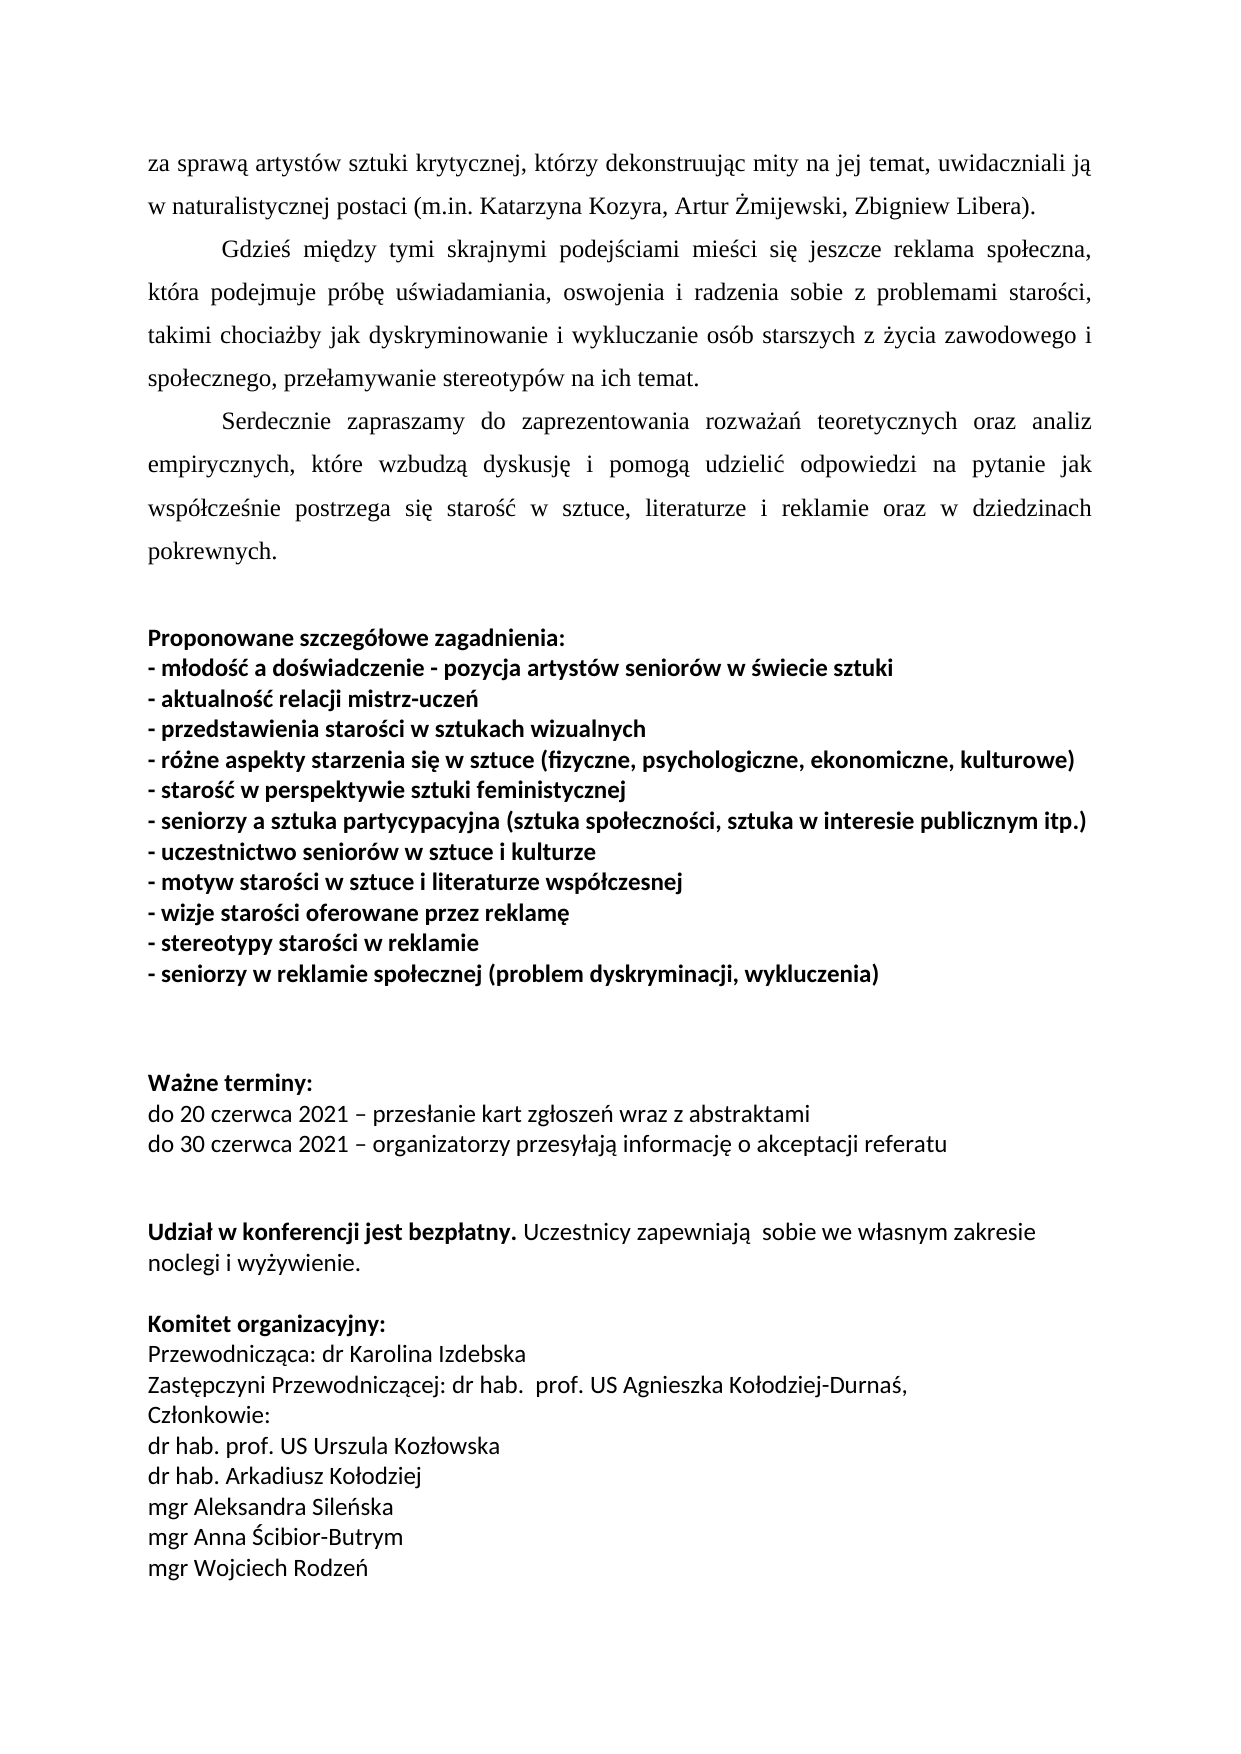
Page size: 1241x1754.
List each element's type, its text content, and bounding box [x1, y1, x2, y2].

text mgr Aleksandra Sileńska [148, 1491, 1093, 1522]
text - seniorzy w reklamie społecznej (problem dyskryminacji, wykluczenia) [148, 958, 1093, 988]
text Przewodnicząca: dr Karolina Izdebska [148, 1338, 1093, 1369]
text - przedstawienia starości w sztukach wizualnych [148, 713, 1093, 744]
text dr hab. Arkadiusz Kołodziej [148, 1461, 1093, 1491]
text Zastępczyni Przewodniczącej: dr hab. prof. US Agnieszka Kołodziej-Durnaś, [148, 1369, 1093, 1399]
text - stereotypy starości w reklamie [148, 927, 1093, 958]
text do 20 czerwca 2021 – przesłanie kart zgłoszeń wraz z abstraktami [148, 1098, 1093, 1128]
text - wizje starości oferowane przez reklamę [148, 897, 1093, 927]
text - uczestnictwo seniorów w sztuce i kulturze [148, 836, 1093, 866]
text Proponowane szczegółowe zagadnienia: [148, 622, 1093, 652]
text - seniorzy a sztuka partycypacyjna (sztuka społeczności, sztuka w interesie publicznym itp.) [148, 805, 1093, 836]
text Ważne terminy: [148, 1067, 1093, 1098]
text Komitet organizacyjny: [148, 1308, 1093, 1338]
text do 30 czerwca 2021 – organizatorzy przesyłają informację o akceptacji referatu [148, 1128, 1093, 1159]
text dr hab. prof. US Urszula Kozłowska [148, 1430, 1093, 1461]
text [148, 148, 1093, 219]
text Serdecznie zapraszamy do zaprezentowania rozważań teoretycznych oraz analiz empirycznych, które wzbudzą dyskusję i pomogą udzielić odpowiedzi na pytanie jak współcześnie postrzega się starość w sztuce, literaturze i reklamie oraz w dziedzinach pokrewnych. [148, 406, 1093, 564]
text Gdzieś między tymi skrajnymi podejściami mieści się jeszcze reklama społeczna, która podejmuje próbę uświadamiania, oswojenia i radzenia sobie z problemami starości, takimi chociażby jak dyskryminowanie i wykluczanie osób starszych z życia zawodowego i społecznego, przełamywanie stereotypów na ich temat. [148, 234, 1093, 392]
text Udział w konferencji jest bezpłatny. Uczestnicy zapewniają sobie we własnym zakresie noclegi i wyżywienie. [148, 1216, 1093, 1277]
text - młodość a doświadczenie - pozycja artystów seniorów w świecie sztuki [148, 652, 1093, 683]
text mgr Wojciech Rodzeń [148, 1552, 1093, 1583]
text mgr Anna Ścibior-Butrym [148, 1522, 1093, 1552]
text - różne aspekty starzenia się w sztuce (fizyczne, psychologiczne, ekonomiczne, kulturowe) [148, 744, 1093, 774]
text - motyw starości w sztuce i literaturze współczesnej [148, 866, 1093, 897]
text - aktualność relacji mistrz-uczeń [148, 683, 1093, 713]
text Członkowie: [148, 1399, 1093, 1430]
text - starość w perspektywie sztuki feministycznej [148, 774, 1093, 805]
